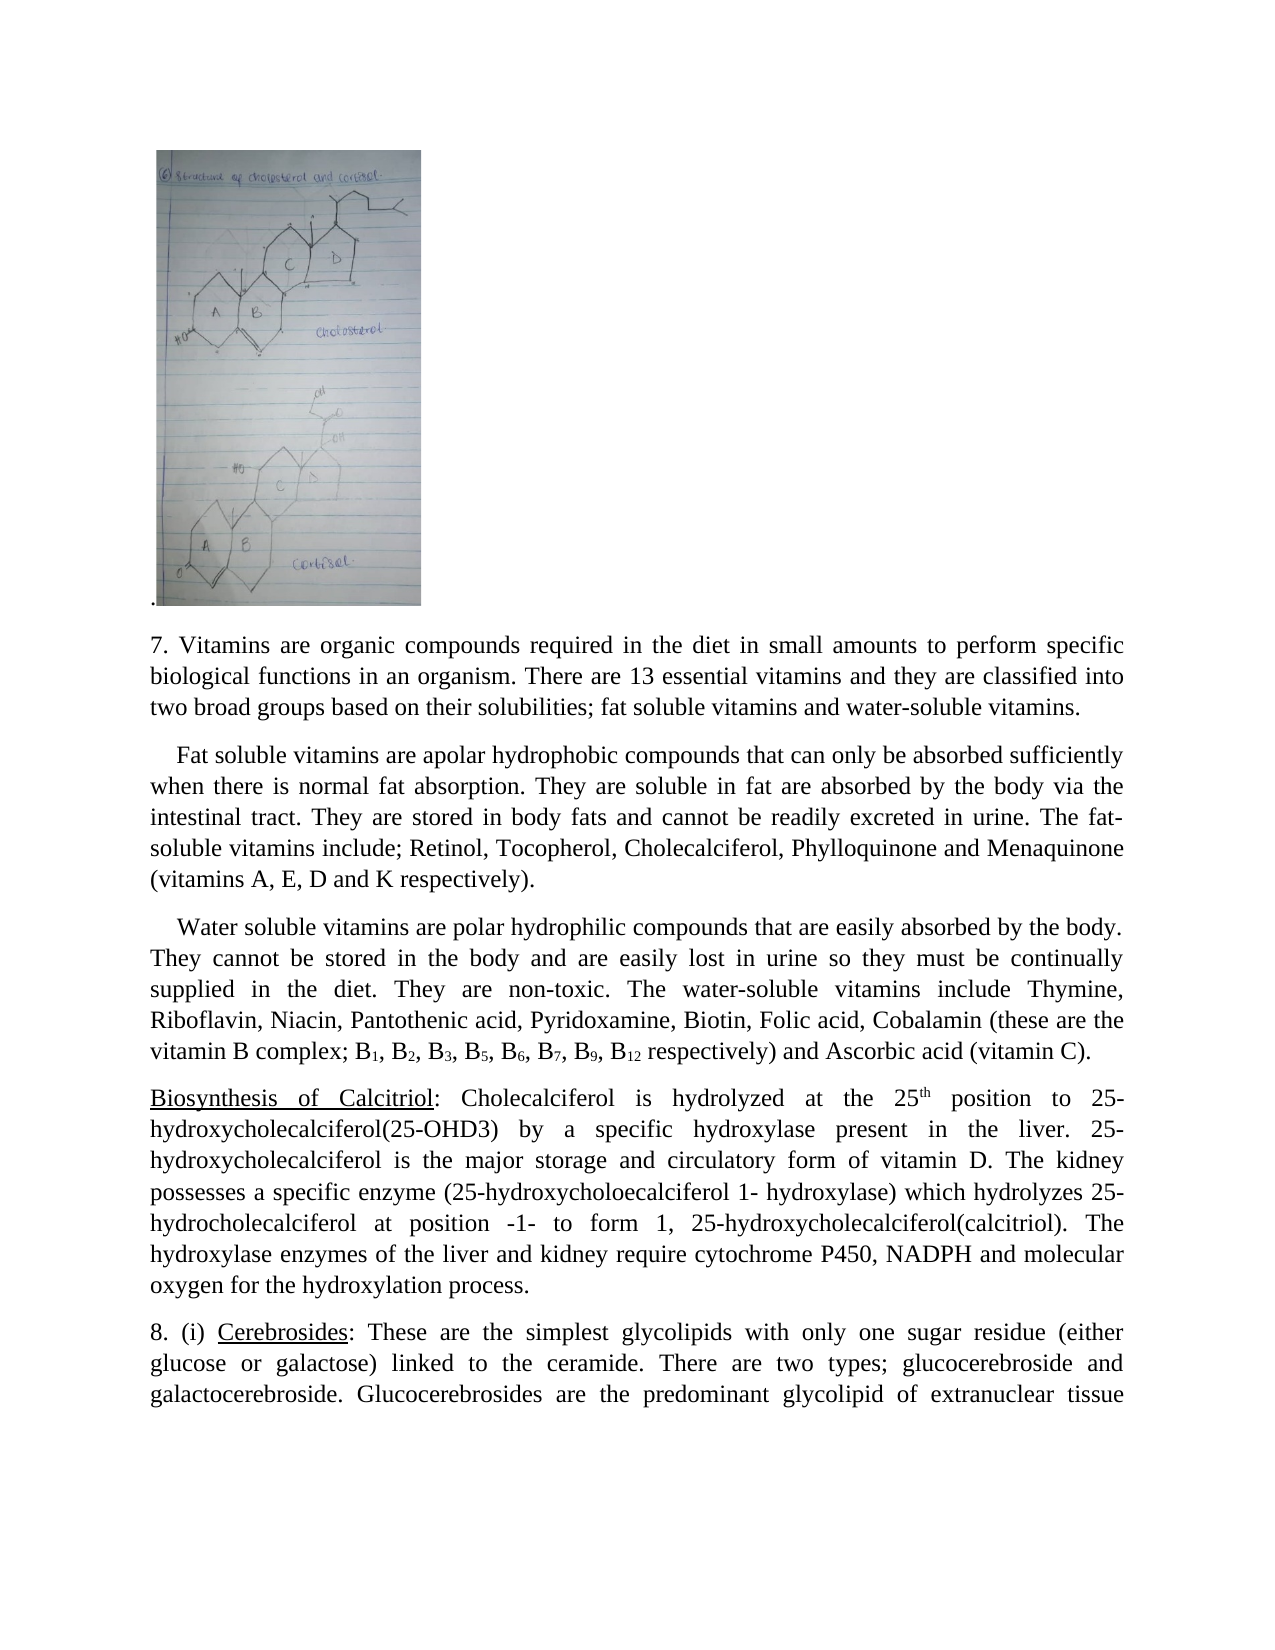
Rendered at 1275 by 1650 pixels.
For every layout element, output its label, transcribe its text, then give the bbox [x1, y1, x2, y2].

text Biosynthesis of Calcitriol: Cholecalciferol is hydrolyzed at the 25th position to 25-hydroxycholecalciferol(25-OHD3) by a specific hydroxylase present in the liver. 25-hydroxycholecalciferol is the major storage and circulatory form of vitamin D. The kidney possesses a specific enzyme (25-hydroxycholoecalciferol 1- hydroxylase) which hydrolyzes 25-hydrocholecalciferol at position -1- to form 1, 25-hydroxycholecalciferol(calcitriol). The hydroxylase enzymes of the liver and kidney require cytochrome P450, NADPH and molecular oxygen for the hydroxylation process. [150, 1083, 1125, 1298]
text Fat soluble vitamins are apolar hydrophobic compounds that can only be absorbed sufficiently when there is normal fat absorption. They are soluble in fat are absorbed by the body via the intestinal tract. They are stored in body fats and cannot be readily excreted in urine. The fat-soluble vitamins include; Retinol, Tocopherol, Cholecalciferol, Phylloquinone and Menaquinone (vitamins A, E, D and K respectively). [150, 740, 1125, 893]
text 7. Vitamins are organic compounds required in the diet in small amounts to perform specific biological functions in an organism. There are 13 essential vitamins and they are classified into two broad groups based on their solubilities; fat soluble vitamins and water-soluble vitamins. [150, 630, 1125, 721]
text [150, 1317, 1125, 1408]
text Water soluble vitamins are polar hydrophilic compounds that are easily absorbed by the body. They cannot be stored in the body and are easily lost in urine so they must be continually supplied in the diet. They are non-toxic. The water-soluble vitamins include Thymine, Riboflavin, Niacin, Pantothenic acid, Pyridoxamine, Biotin, Folic acid, Cobalamin (these are the vitamin B complex; B1, B2, B3, B5, B6, B7, B9, B12 respectively) and Ascorbic acid (vitamin C). [150, 912, 1125, 1064]
picture [156, 150, 422, 606]
